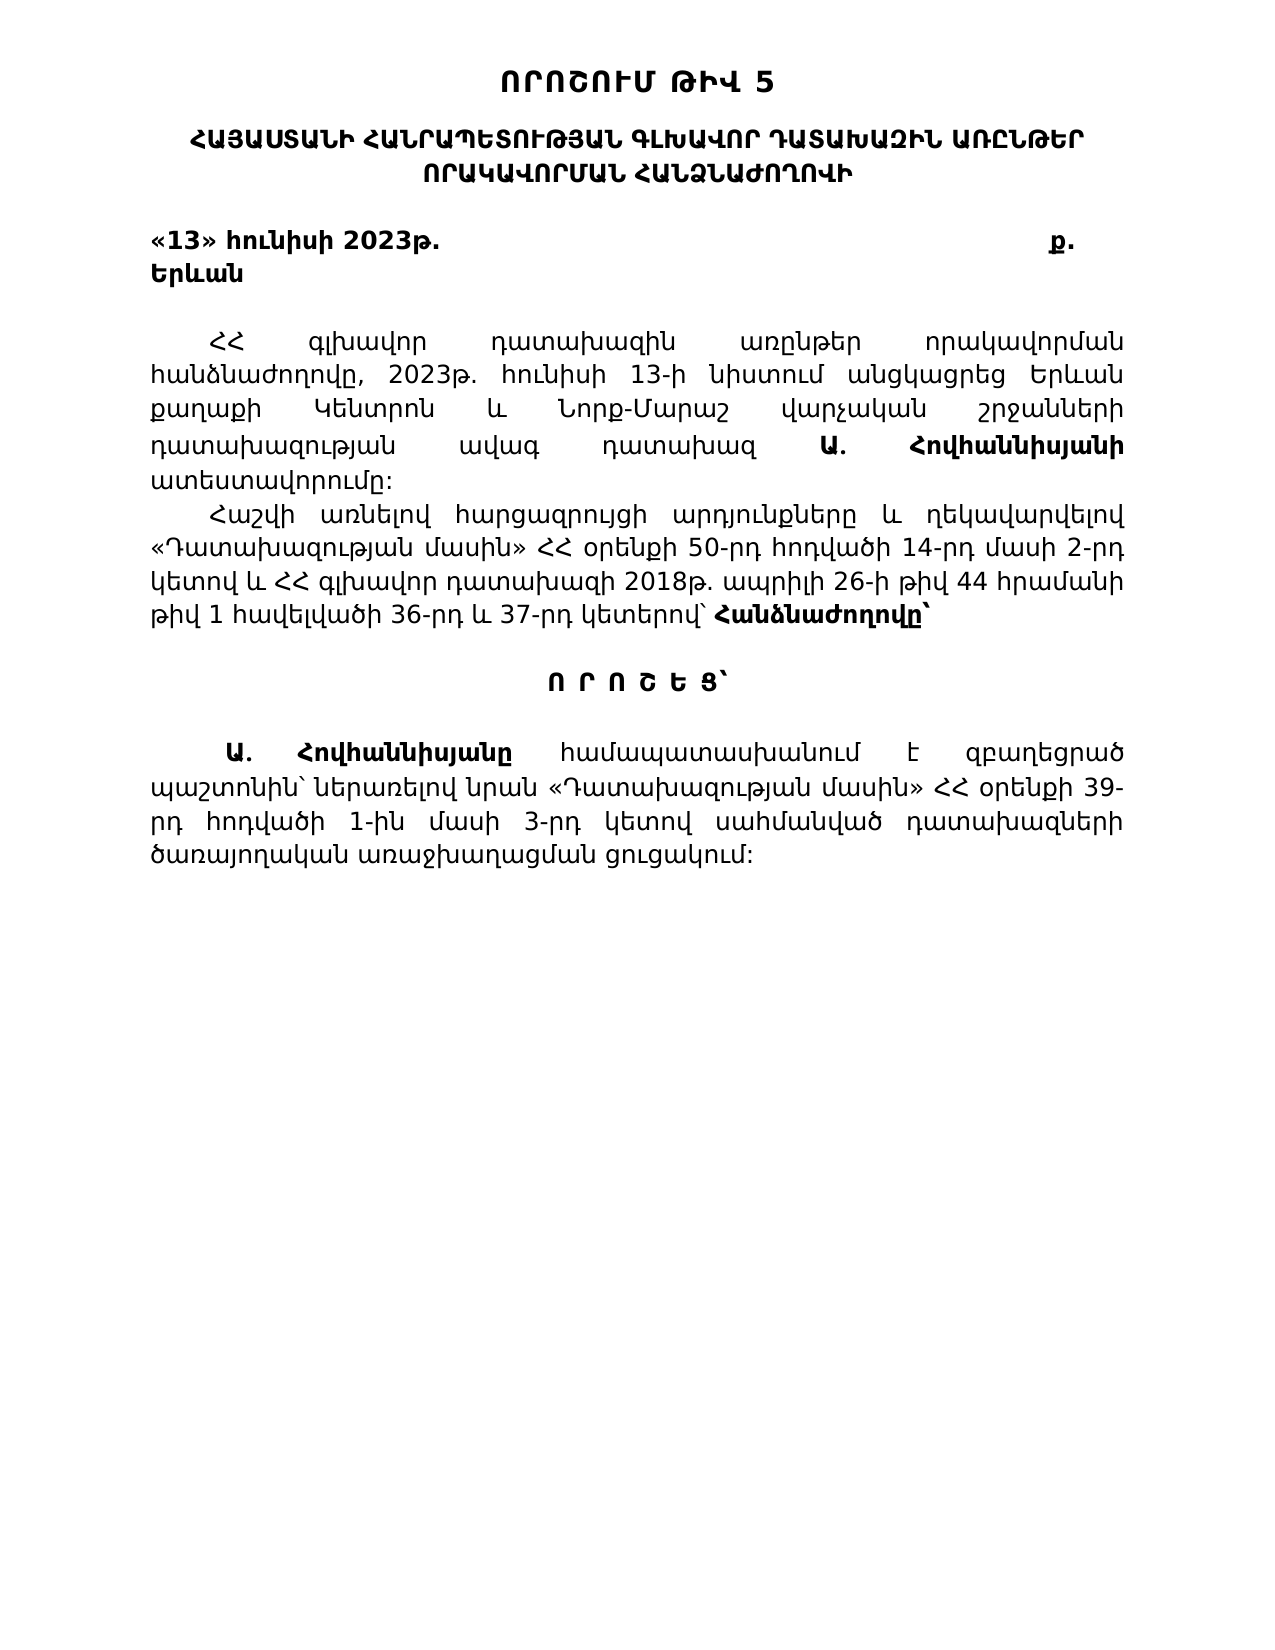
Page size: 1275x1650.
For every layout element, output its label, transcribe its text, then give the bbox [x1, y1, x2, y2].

text Ո Ր Ո Շ Ե Ց՝ [150, 668, 1125, 697]
text Ա. Հովհաննիսյանը համապատասխանում է զբաղեցրած պաշտոնին՝ ներառելով նրան «Դատախազության մասին» ՀՀ օրենքի 39-րդ հոդվածի 1-ին մասի 3-րդ կետով սահմանված դատախազների ծառայողական առաջխաղացման ցուցակում: [150, 735, 1125, 869]
text ՈՐՈՇՈՒՄ ԹԻՎ 5 [150, 66, 1125, 99]
text «13» հունիսի 2023թ. ք. Երևան [150, 226, 1125, 289]
text ՀԱՅԱՍՏԱՆԻ ՀԱՆՐԱՊԵՏՈՒԹՅԱՆ ԳԼԽԱՎՈՐ ԴԱՏԱԽԱԶԻՆ ԱՌԸՆԹԵՐ ՈՐԱԿԱՎՈՐՄԱՆ ՀԱՆՁՆԱԺՈՂՈՎԻ [150, 125, 1125, 188]
text ՀՀ գլխավոր դատախազին առընթեր որակավորման հանձնաժողովը, 2023թ. հունիսի 13-ի նիստում անցկացրեց Երևան քաղաքի Կենտրոն և Նորք-Մարաշ վարչական շրջանների դատախազության ավագ դատախազ Ա. Հովհաննիսյանի ատեստավորումը: [150, 327, 1125, 496]
text Հաշվի առնելով հարցազրույցի արդյունքները և ղեկավարվելով «Դատախազության մասին» ՀՀ օրենքի 50-րդ հոդվածի 14-րդ մասի 2-րդ կետով և ՀՀ գլխավոր դատախազի 2018թ. ապրիլի 26-ի թիվ 44 հրամանի թիվ 1 հավելվածի 36-րդ և 37-րդ կետերով՝ Հանձնաժողովը՝ [150, 500, 1125, 630]
